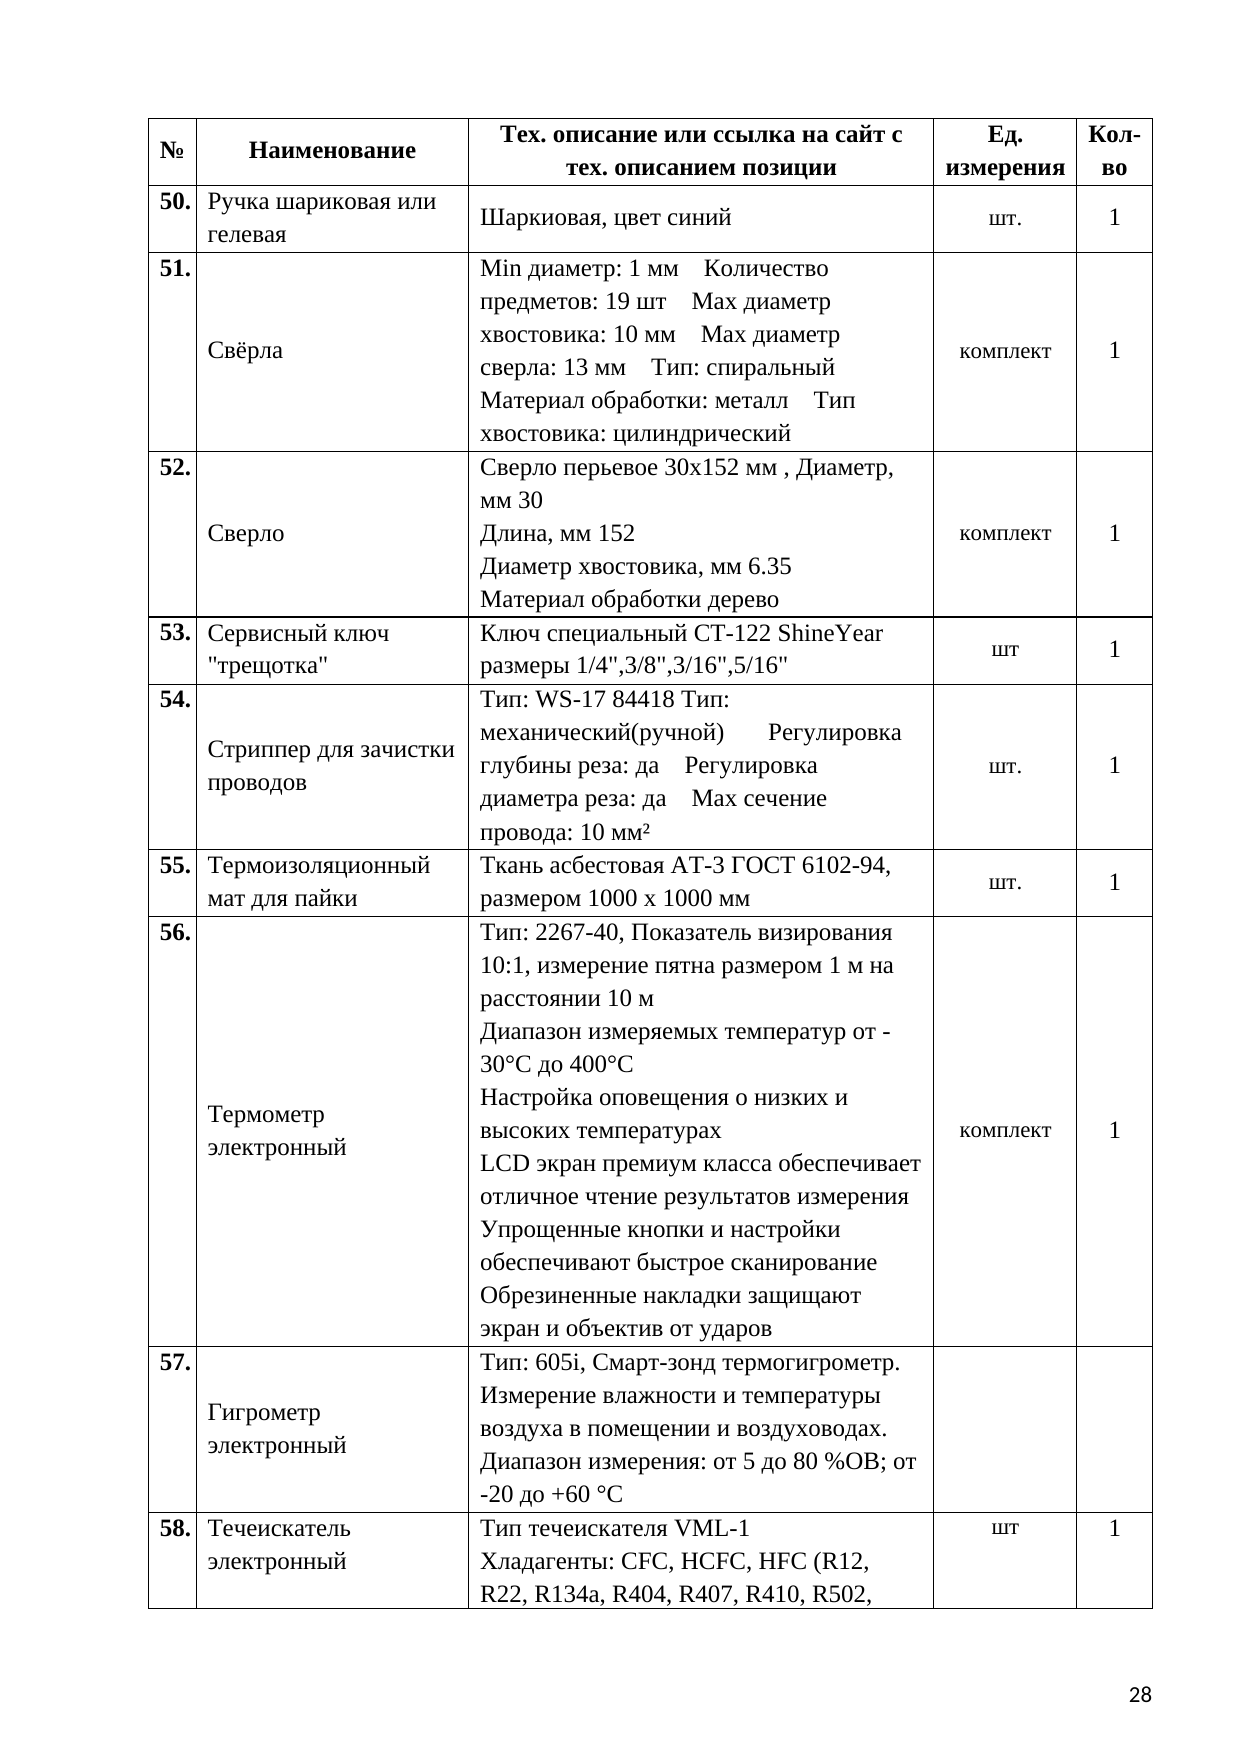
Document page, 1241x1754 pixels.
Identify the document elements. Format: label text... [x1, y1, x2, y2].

table_cell Тип: 2267-40, Показатель визирования 10:1, измерение пятна размером 1 м на расстоянии 10 м Диапазон измеряемых температур от -30°C до 400°C Настройка оповещения о низких и высоких температурах LCD экран премиум класса обеспечивает отличное чтение результатов измерения Упрощенные кнопки и настройки обеспечивают быстрое сканирование Обрезиненные накладки защищают экран и объектив от ударов [469, 917, 933, 1346]
table_cell 1 [1077, 850, 1152, 916]
table_cell [149, 1513, 196, 1608]
table_cell Тип: 605i, Смарт-зонд термогигрометр. Измерение влажности и температуры воздуха в помещении и воздуховодах. Диапазон измерения: от 5 до 80 %ОВ; от -20 до +60 °C [469, 1347, 933, 1512]
table_cell 1 [1077, 186, 1152, 252]
table_cell Ручка шариковая или гелевая [197, 186, 468, 252]
table_cell [149, 253, 196, 451]
table_cell комплект [934, 452, 1076, 616]
table_cell шт [934, 618, 1076, 683]
table_cell шт. [934, 186, 1076, 252]
table_cell Свёрла [197, 253, 468, 451]
table_cell Термометр электронный [197, 917, 468, 1346]
table_cell Гигрометр электронный [197, 1347, 468, 1512]
table_cell [149, 850, 196, 916]
table_cell Min диаметр: 1 мм Количество предметов: 19 шт Max диаметр хвостовика: 10 мм Max диаметр сверла: 13 мм Тип: спиральный Материал обработки: металл Тип хвостовика: цилиндрический [469, 253, 933, 451]
table_cell 1 [1077, 452, 1152, 616]
table_cell [149, 618, 196, 683]
table_cell Ткань асбестовая АТ-3 ГОСТ 6102-94, размером 1000 х 1000 мм [469, 850, 933, 916]
table_cell 1 [1077, 685, 1152, 849]
table_cell [149, 685, 196, 849]
table_cell 1 [1077, 917, 1152, 1346]
table_cell 1 [1077, 618, 1152, 683]
table_cell [149, 917, 196, 1346]
table_cell Сервисный ключ "трещотка" [197, 618, 468, 683]
table_cell шт. [934, 685, 1076, 849]
table_cell Термоизоляционный мат для пайки [197, 850, 468, 916]
table_cell Ключ специальный CT-122 ShineYear размеры 1/4",3/8",3/16",5/16" [469, 618, 933, 683]
table_cell шт. [934, 850, 1076, 916]
table_cell 1 [1077, 253, 1152, 451]
table_cell [149, 186, 196, 252]
table_cell Шаркиовая, цвет синий [469, 186, 933, 252]
table_cell [1077, 1347, 1152, 1512]
table_cell [934, 1347, 1076, 1512]
table_cell Стриппер для зачистки проводов [197, 685, 468, 849]
table_cell [149, 1347, 196, 1512]
table_cell 1 [1077, 1513, 1152, 1608]
table_cell комплект [934, 917, 1076, 1346]
table_header Кол-во [1077, 119, 1152, 185]
table_cell Течеискатель электронный [197, 1513, 468, 1608]
table_cell [149, 452, 196, 616]
table_cell Сверло перьевое 30x152 мм , Диаметр, мм 30 Длина, мм 152 Диаметр хвостовика, мм 6.35 Материал обработки дерево [469, 452, 933, 616]
table_cell Сверло [197, 452, 468, 616]
table_header Наименование [197, 119, 468, 185]
table_header Ед. измерения [934, 119, 1076, 185]
table_header № [149, 119, 196, 185]
table_cell Тип: WS-17 84418 Тип: механический(ручной) Регулировка глубины реза: да Регулировка диаметра реза: да Max сечение провода: 10 мм² [469, 685, 933, 849]
table_cell шт [934, 1513, 1076, 1608]
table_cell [469, 1513, 933, 1608]
table_header Тех. описание или ссылка на сайт с тех. описанием позиции [469, 119, 933, 185]
table_cell комплект [934, 253, 1076, 451]
